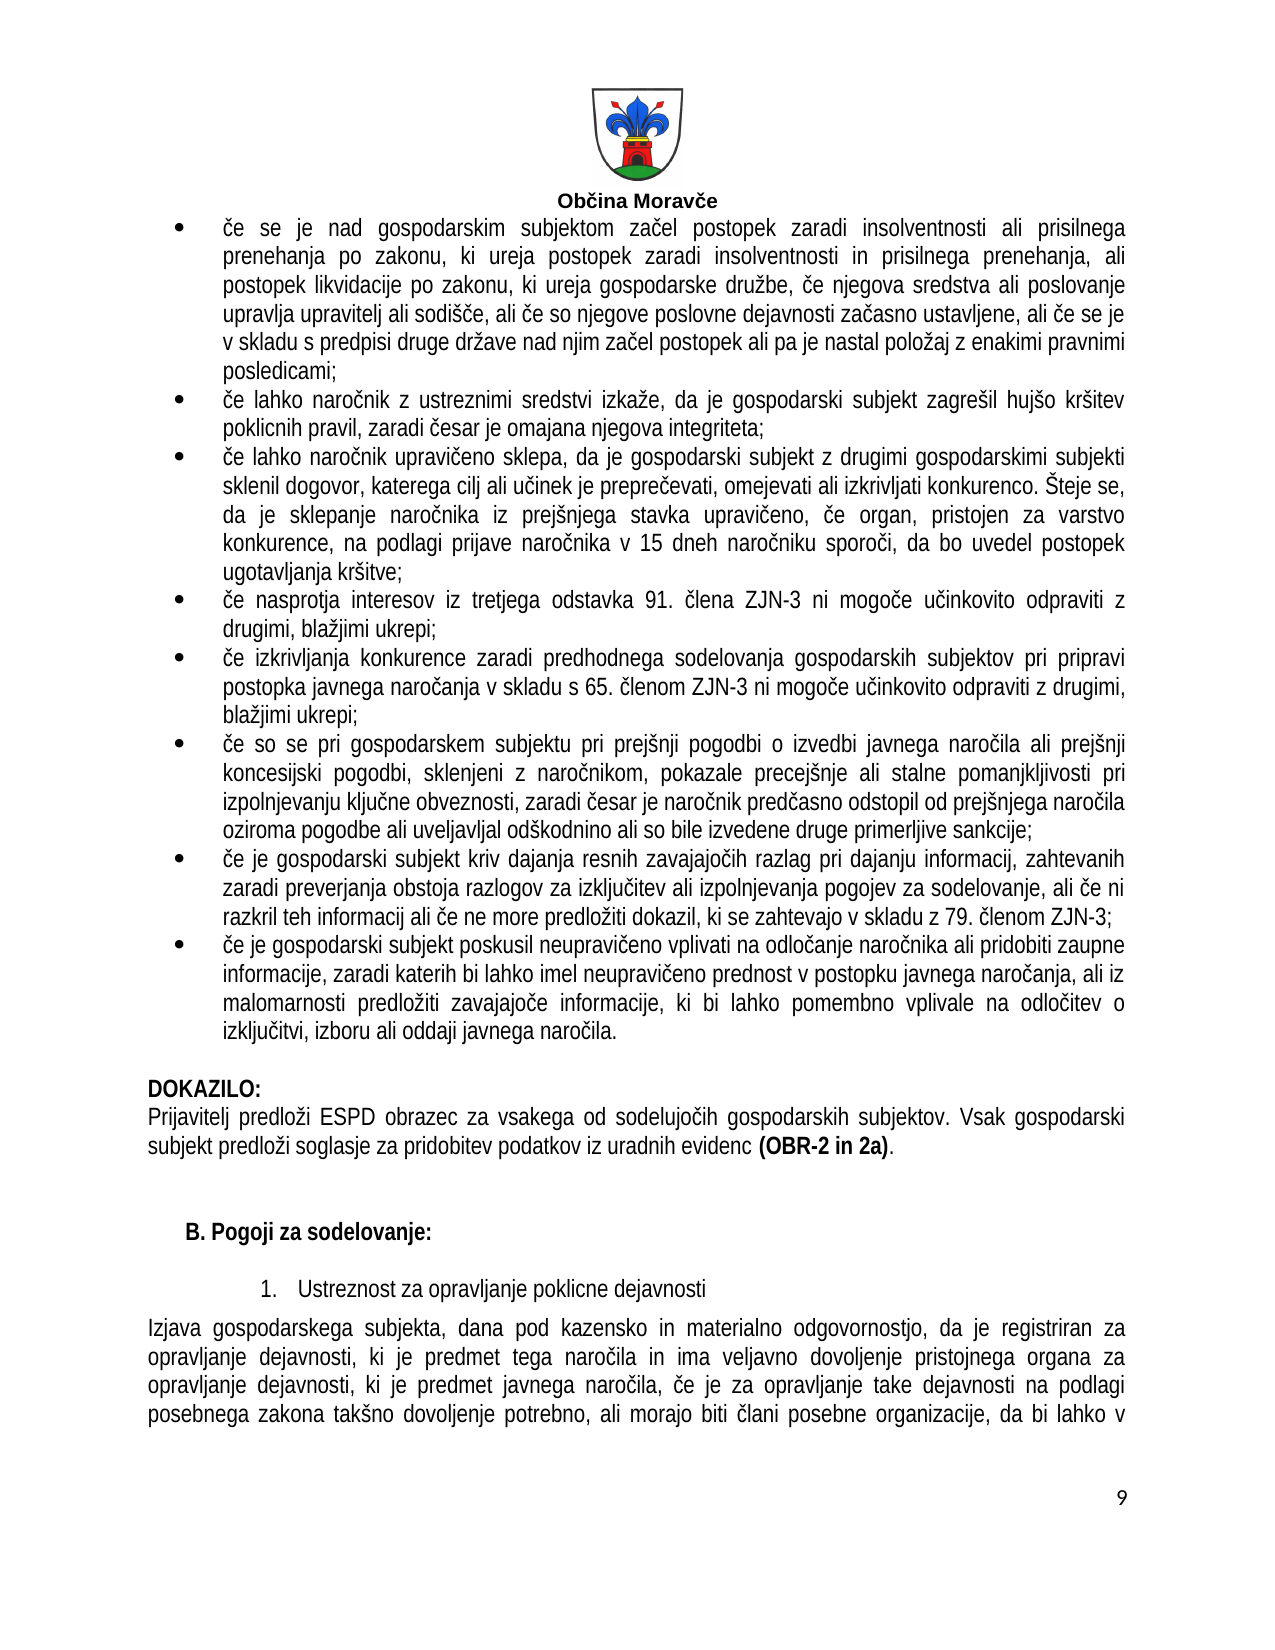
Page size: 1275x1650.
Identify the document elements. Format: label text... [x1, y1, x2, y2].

list če so se pri gospodarskem subjektu pri prejšnji pogodbi o izvedbi javnega naročila ali prejšnji koncesijski pogodbi, sklenjeni z naročnikom, pokazale precejšnje ali stalne pomanjkljivosti pri izpolnjevanju ključne obveznosti, zaradi česar je naročnik predčasno odstopil od prejšnjega naročila oziroma pogodbe ali uveljavljal odškodnino ali so bile izvedene druge primerljive sankcije; [185, 729, 1127, 844]
list če lahko naročnik upravičeno sklepa, da je gospodarski subjekt z drugimi gospodarskimi subjekti sklenil dogovor, katerega cilj ali učinek je preprečevati, omejevati ali izkrivljati konkurenco. Šteje se, da je sklepanje naročnika iz prejšnjega stavka upravičeno, če organ, pristojen za varstvo konkurence, na podlagi prijave naročnika v 15 dneh naročniku sporoči, da bo uvedel postopek ugotavljanja kršitve; [185, 442, 1127, 586]
list Ustreznost za opravljanje poklicne dejavnosti [260, 1274, 1127, 1303]
text DOKAZILO: [148, 1073, 1127, 1102]
list če je gospodarski subjekt poskusil neupravičeno vplivati na odločanje naročnika ali pridobiti zaupne informacije, zaradi katerih bi lahko imel neupravičeno prednost v postopku javnega naročanja, ali iz malomarnosti predložiti zavajajoče informacije, ki bi lahko pomembno vplivale na odločitev o izključitvi, izboru ali oddaji javnega naročila. [185, 930, 1127, 1045]
list če se je nad gospodarskim subjektom začel postopek zaradi insolventnosti ali prisilnega prenehanja po zakonu, ki ureja postopek zaradi insolventnosti in prisilnega prenehanja, ali postopek likvidacije po zakonu, ki ureja gospodarske družbe, če njegova sredstva ali poslovanje upravlja upravitelj ali sodišče, ali če so njegove poslovne dejavnosti začasno ustavljene, ali če se je v skladu s predpisi druge države nad njim začel postopek ali pa je nastal položaj z enakimi pravnimi posledicami; [185, 212, 1127, 384]
list če je gospodarski subjekt kriv dajanja resnih zavajajočih razlag pri dajanju informacij, zahtevanih zaradi preverjanja obstoja razlogov za izključitev ali izpolnjevanja pogojev za sodelovanje, ali če ni razkril teh informacij ali če ne more predložiti dokazil, ki se zahtevajo v skladu z 79. členom ZJN-3; [185, 844, 1127, 930]
list če lahko naročnik z ustreznimi sredstvi izkaže, da je gospodarski subjekt zagrešil hujšo kršitev poklicnih pravil, zaradi česar je omajana njegova integriteta; [185, 384, 1127, 442]
picture [591, 88, 684, 189]
text Prijavitelj predloži ESPD obrazec za vsakega od sodelujočih gospodarskih subjektov. Vsak gospodarski subjekt predloži soglasje za pridobitev podatkov iz uradnih evidenc (OBR-2 in 2a). [148, 1102, 1127, 1159]
list če izkrivljanja konkurence zaradi predhodnega sodelovanja gospodarskih subjektov pri pripravi postopka javnega naročanja v skladu s 65. členom ZJN-3 ni mogoče učinkovito odpraviti z drugimi, blažjimi ukrepi; [185, 643, 1127, 729]
text B. Pogoji za sodelovanje: [185, 1217, 1127, 1245]
list če nasprotja interesov iz tretjega odstavka 91. člena ZJN-3 ni mogoče učinkovito odpraviti z drugimi, blažjimi ukrepi; [185, 586, 1127, 643]
